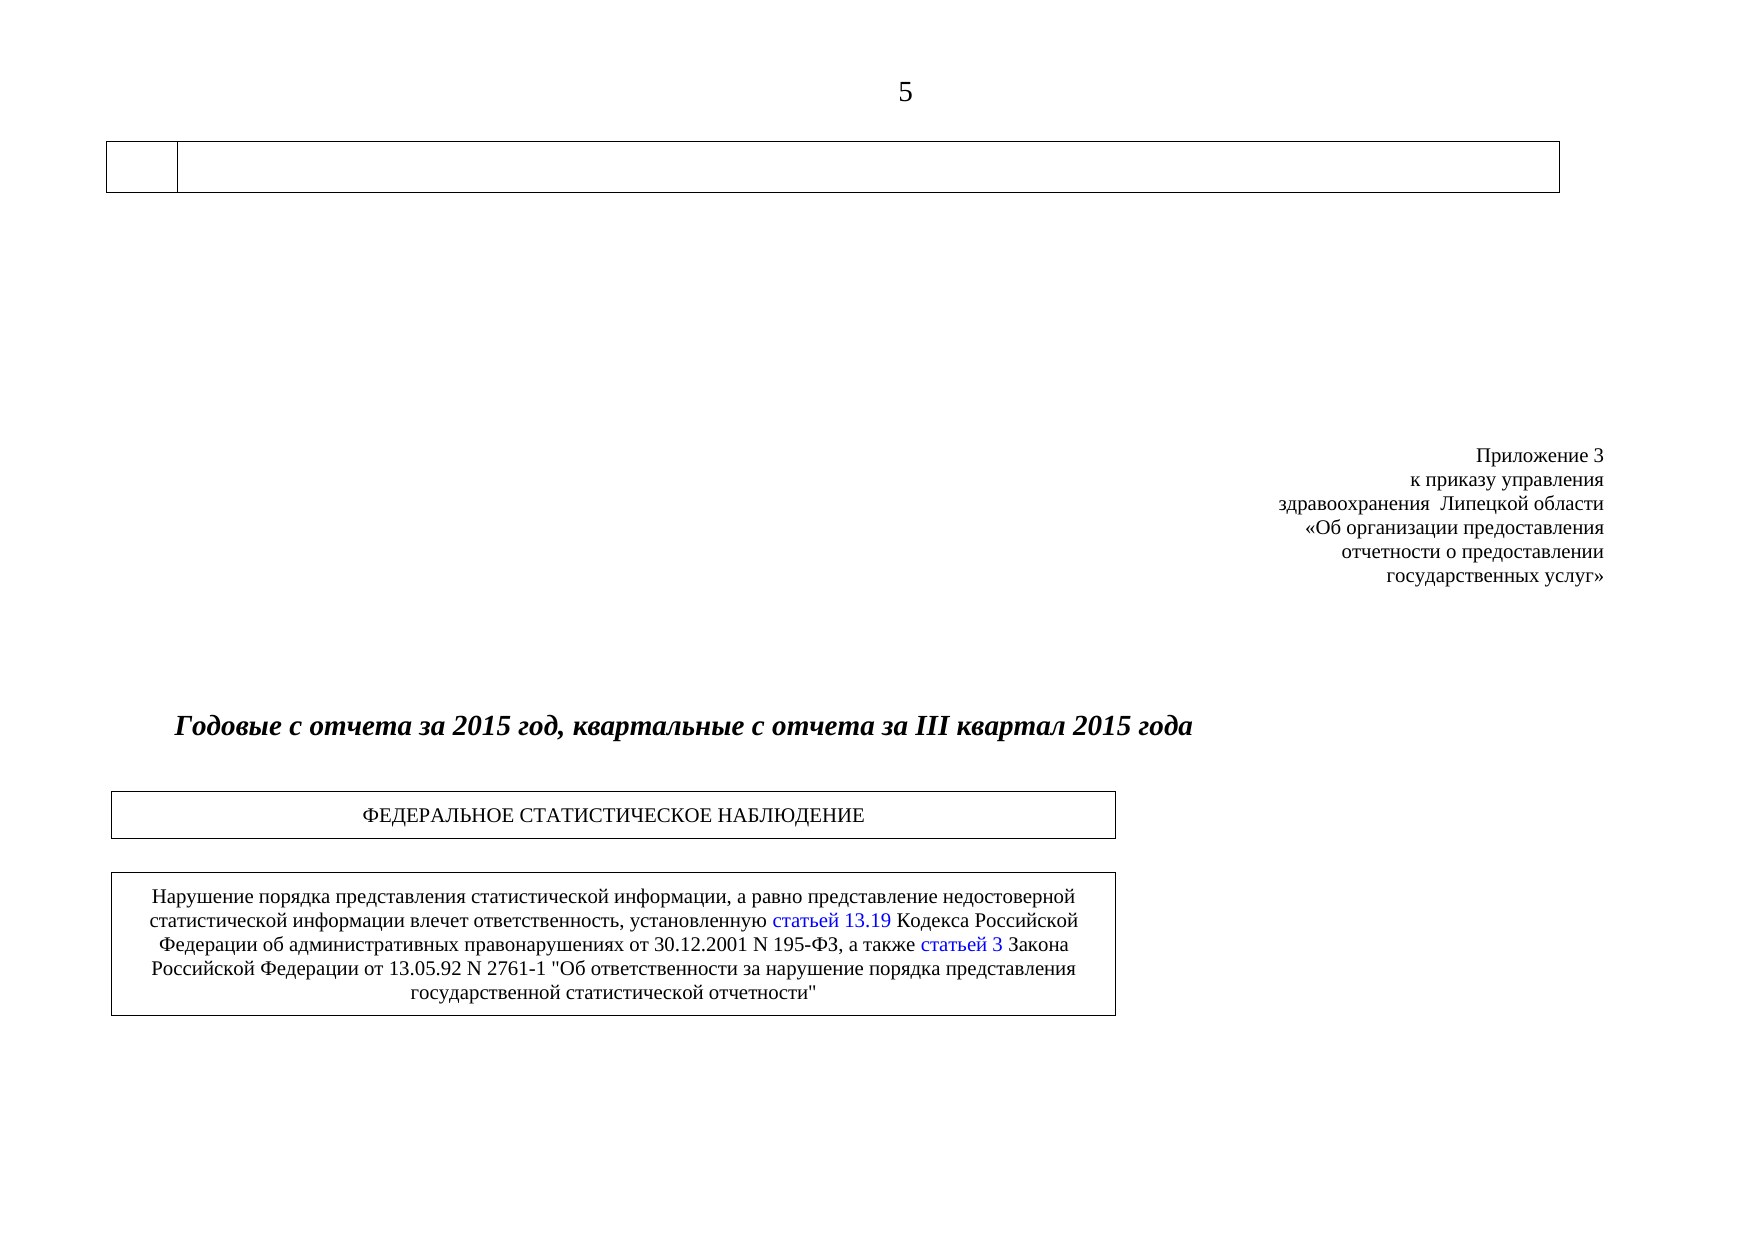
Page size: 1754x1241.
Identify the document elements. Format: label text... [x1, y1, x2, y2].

text к приказу управления [118, 467, 1604, 491]
table_cell 4 [107, 142, 177, 192]
text Годовые с отчета за 2015 год, квартальные с отчета за III квартал 2015 года [118, 708, 1604, 741]
text отчетности о предоставлении [118, 539, 1604, 563]
text Приложение 3 [118, 443, 1604, 467]
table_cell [178, 142, 1559, 192]
text «Об организации предоставления [118, 515, 1604, 539]
table_header Нарушение порядка представления статистической информации, а равно представление недостоверной статистической информации влечет ответственность, установленную статьей 13.19 Кодекса Российской Федерации об административных правонарушениях от 30.12.2001 N 195-ФЗ, а также статьей 3 Закона Российской Федерации от 13.05.92 N 2761-1 "Об ответственности за нарушение порядка представления государственной статистической отчетности" [112, 873, 1115, 1015]
table_header ФЕДЕРАЛЬНОЕ СТАТИСТИЧЕСКОЕ НАБЛЮДЕНИЕ [112, 792, 1115, 838]
text государственных услуг» [118, 563, 1604, 587]
text здравоохранения Липецкой области [118, 491, 1604, 515]
